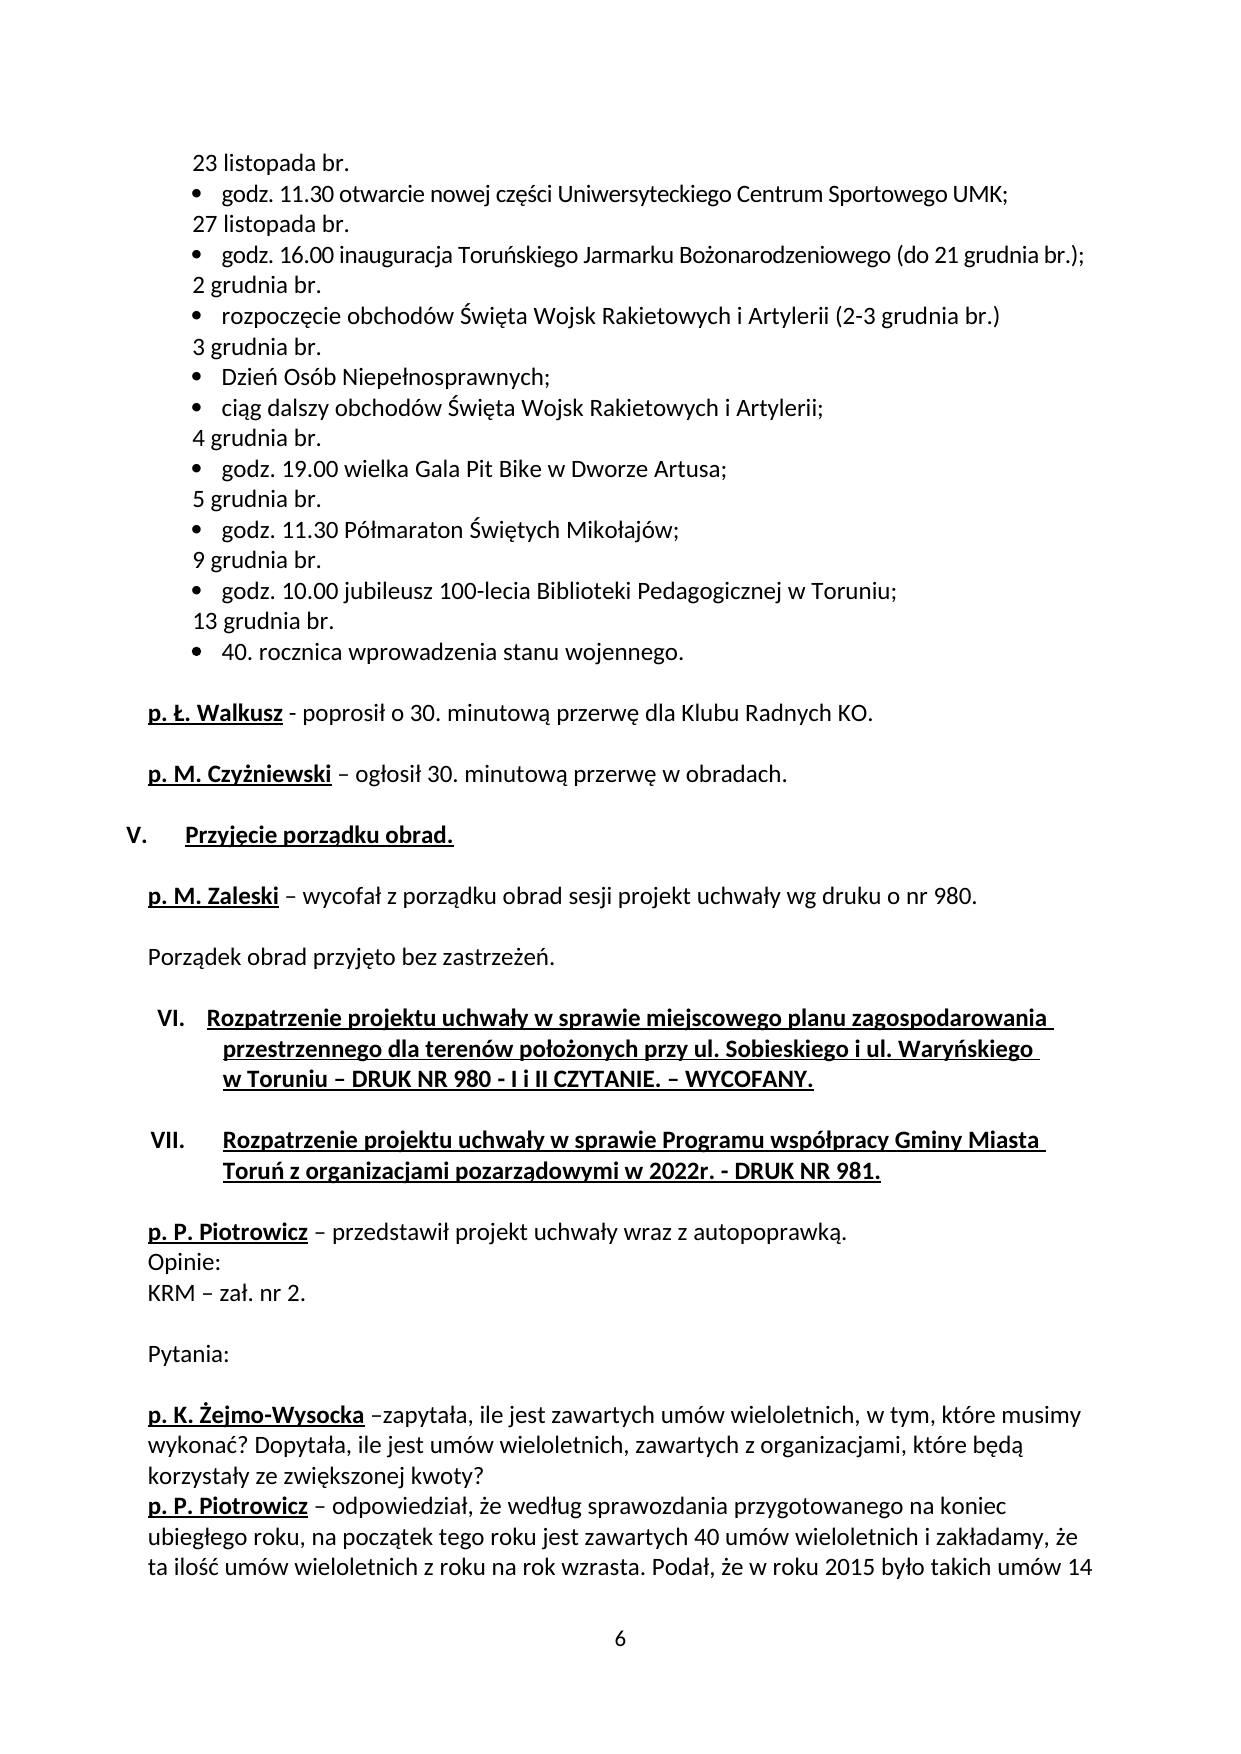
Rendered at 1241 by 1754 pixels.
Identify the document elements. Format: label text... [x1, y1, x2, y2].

text Opinie: [148, 1246, 1093, 1277]
text KRM – zał. nr 2. [148, 1277, 1093, 1307]
text 3 grudnia br. [192, 331, 1093, 361]
text 5 grudnia br. [192, 483, 1093, 514]
list rozpoczęcie obchodów Święta Wojsk Rakietowych i Artylerii (2-3 grudnia br.) [192, 300, 1093, 331]
list godz. 16.00 inauguracja Toruńskiego Jarmarku Bożonarodzeniowego (do 21 grudnia br.); [192, 239, 1093, 270]
list Rozpatrzenie projektu uchwały w sprawie miejscowego planu zagospodarowania przestrzennego dla terenów położonych przy ul. Sobieskiego i ul. Waryńskiego w Toruniu – DRUK NR 980 - I i II CZYTANIE. – WYCOFANY. [185, 1002, 1093, 1094]
list godz. 11.30 otwarcie nowej części Uniwersyteckiego Centrum Sportowego UMK; [192, 178, 1093, 209]
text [148, 1491, 1093, 1582]
text 4 grudnia br. [192, 422, 1093, 453]
text p. M. Czyżniewski – ogłosił 30. minutową przerwę w obradach. [148, 758, 1093, 788]
list 40. rocznica wprowadzenia stanu wojennego. [192, 636, 1093, 666]
text p. K. Żejmo-Wysocka –zapytała, ile jest zawartych umów wieloletnich, w tym, które musimy wykonać? Dopytała, ile jest umów wieloletnich, zawartych z organizacjami, które będą korzystały ze zwiększonej kwoty? [148, 1399, 1093, 1491]
list godz. 10.00 jubileusz 100-lecia Biblioteki Pedagogicznej w Toruniu; [192, 575, 1093, 605]
list Dzień Osób Niepełnosprawnych; [192, 361, 1093, 392]
list Przyjęcie porządku obrad. [148, 819, 1093, 849]
list ciąg dalszy obchodów Święta Wojsk Rakietowych i Artylerii; [192, 392, 1093, 422]
text p. Ł. Walkusz - poprosił o 30. minutową przerwę dla Klubu Radnych KO. [148, 697, 1093, 727]
text 9 grudnia br. [192, 544, 1093, 575]
text 13 grudnia br. [192, 605, 1093, 636]
text 23 listopada br. [192, 148, 1093, 178]
text Porządek obrad przyjęto bez zastrzeżeń. [148, 941, 1093, 972]
list godz. 11.30 Półmaraton Świętych Mikołajów; [192, 514, 1093, 544]
list godz. 19.00 wielka Gala Pit Bike w Dworze Artusa; [192, 453, 1093, 483]
text 2 grudnia br. [192, 270, 1093, 300]
list Rozpatrzenie projektu uchwały w sprawie Programu współpracy Gminy Miasta Toruń z organizacjami pozarządowymi w 2022r. - DRUK NR 981. [185, 1124, 1093, 1185]
text Pytania: [148, 1338, 1093, 1368]
text p. P. Piotrowicz – przedstawił projekt uchwały wraz z autopoprawką. [148, 1216, 1093, 1246]
text 27 listopada br. [192, 209, 1093, 239]
text p. M. Zaleski – wycofał z porządku obrad sesji projekt uchwały wg druku o nr 980. [148, 880, 1093, 911]
